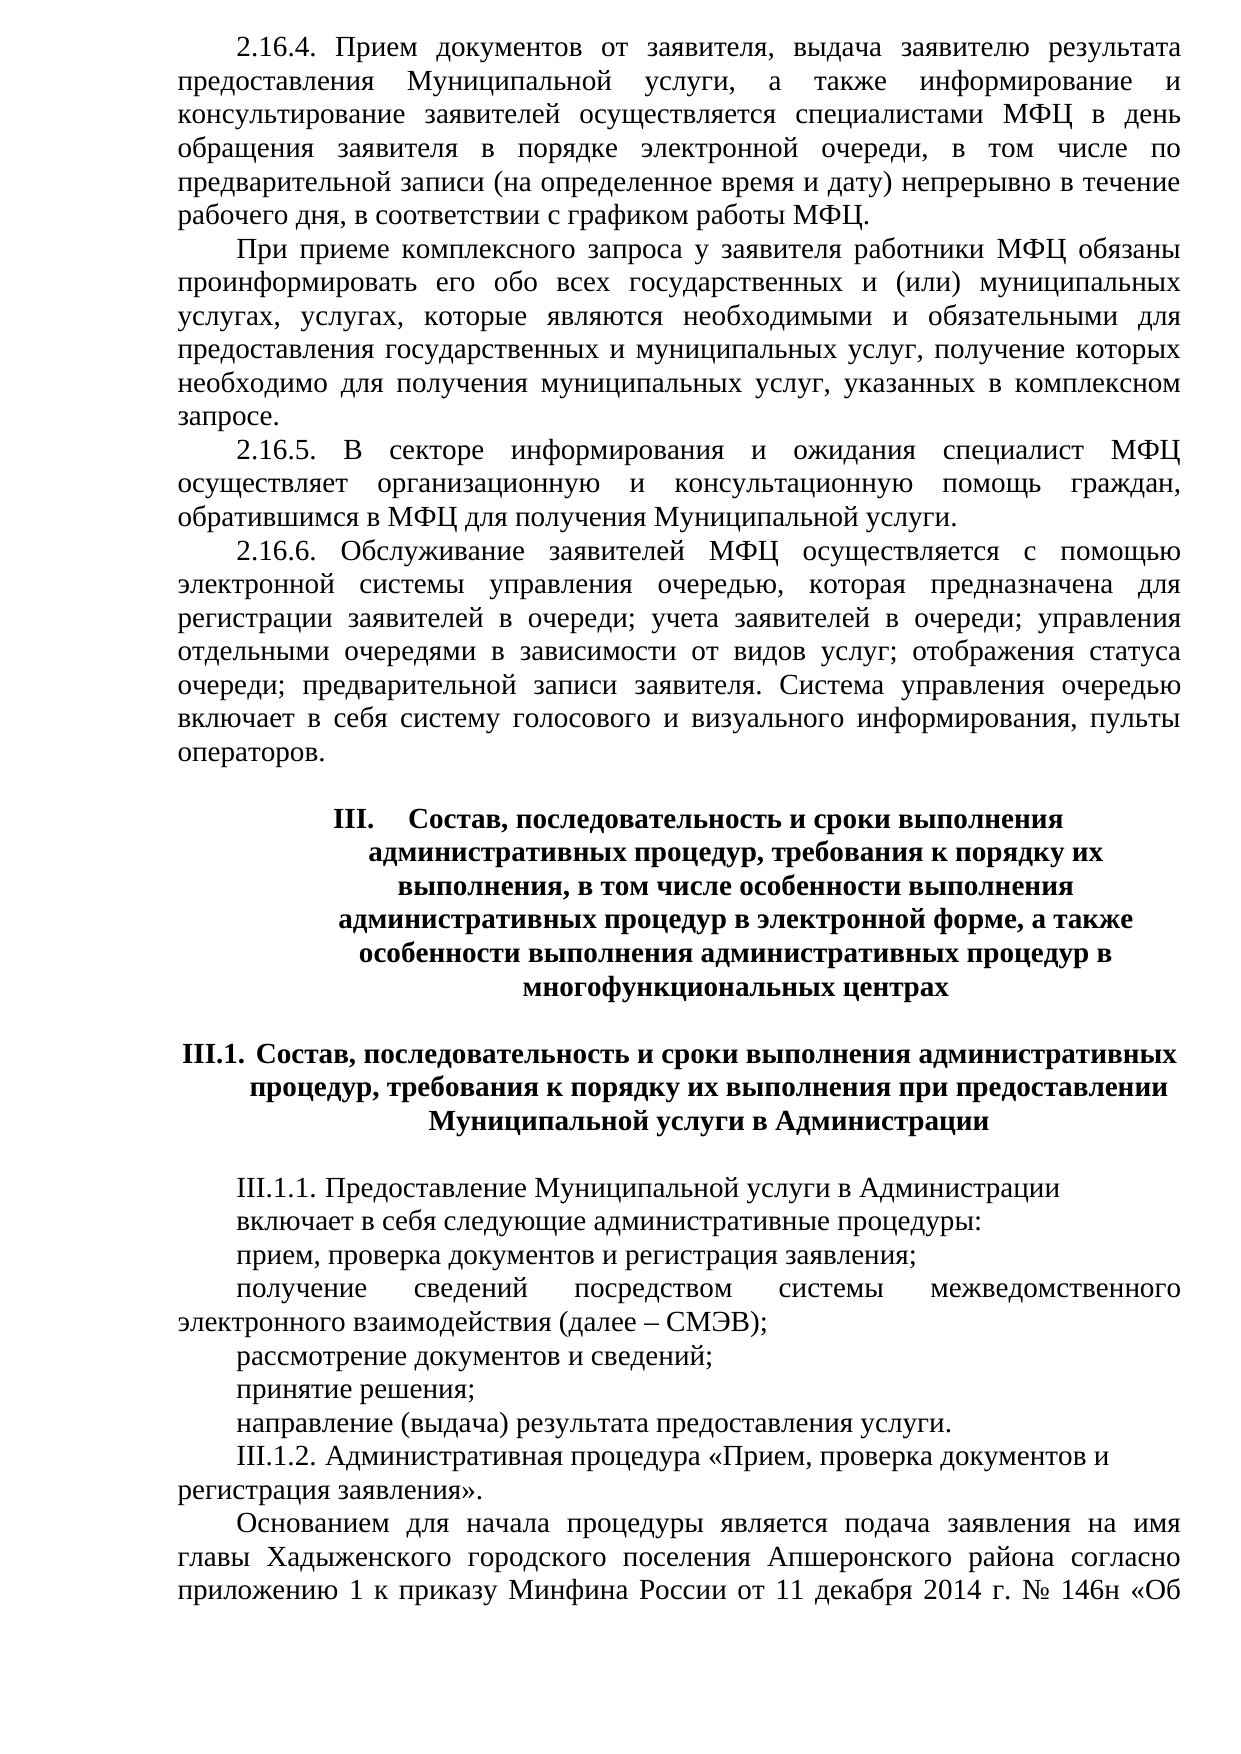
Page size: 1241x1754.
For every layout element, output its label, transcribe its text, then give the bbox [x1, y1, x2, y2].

list Состав, последовательность и сроки выполнения административных процедур, требования к порядку их выполнения, в том числе особенности выполнения административных процедур в электронной форме, а также особенности выполнения административных процедур в многофункциональных центрах [215, 801, 1182, 1002]
text регистрация заявления». [177, 1472, 1182, 1505]
text прием, проверка документов и регистрация заявления; [177, 1237, 1182, 1271]
list Предоставление Муниципальной услуги в Администрации включает в себя следующие административные процедуры: [236, 1170, 1182, 1237]
text направление (выдача) результата предоставления услуги. [177, 1405, 1182, 1438]
list Состав, последовательность и сроки выполнения административных процедур, требования к порядку их выполнения при предоставлении Муниципальной услуги в Администрации [177, 1036, 1182, 1136]
text получение сведений посредством системы межведомственного электронного взаимодействия (далее – СМЭВ); [177, 1271, 1182, 1338]
text При приеме комплексного запроса у заявителя работники МФЦ обязаны проинформировать его обо всех государственных и (или) муниципальных услугах, услугах, которые являются необходимыми и обязательными для предоставления государственных и муниципальных услуг, получение которых необходимо для получения муниципальных услуг, указанных в комплексном запросе. [177, 231, 1182, 432]
list Административная процедура «Прием, проверка документов и [236, 1438, 1182, 1472]
text 2.16.5. В секторе информирования и ожидания специалист МФЦ осуществляет организационную и консультационную помощь граждан, обратившимся в МФЦ для получения Муниципальной услуги. [177, 432, 1182, 533]
text 2.16.6. Обслуживание заявителей МФЦ осуществляется с помощью электронной системы управления очередью, которая предназначена для регистрации заявителей в очереди; учета заявителей в очереди; управления отдельными очередями в зависимости от видов услуг; отображения статуса очереди; предварительной записи заявителя. Система управления очередью включает в себя систему голосового и визуального информирования, пульты операторов. [177, 533, 1182, 767]
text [177, 1505, 1182, 1606]
text 2.16.4. Прием документов от заявителя, выдача заявителю результата предоставления Муниципальной услуги, а также информирование и консультирование заявителей осуществляется специалистами МФЦ в день обращения заявителя в порядке электронной очереди, в том числе по предварительной записи (на определенное время и дату) непрерывно в течение рабочего дня, в соответствии с графиком работы МФЦ. [177, 29, 1182, 231]
text рассмотрение документов и сведений; [177, 1338, 1182, 1371]
text принятие решения; [177, 1371, 1182, 1405]
